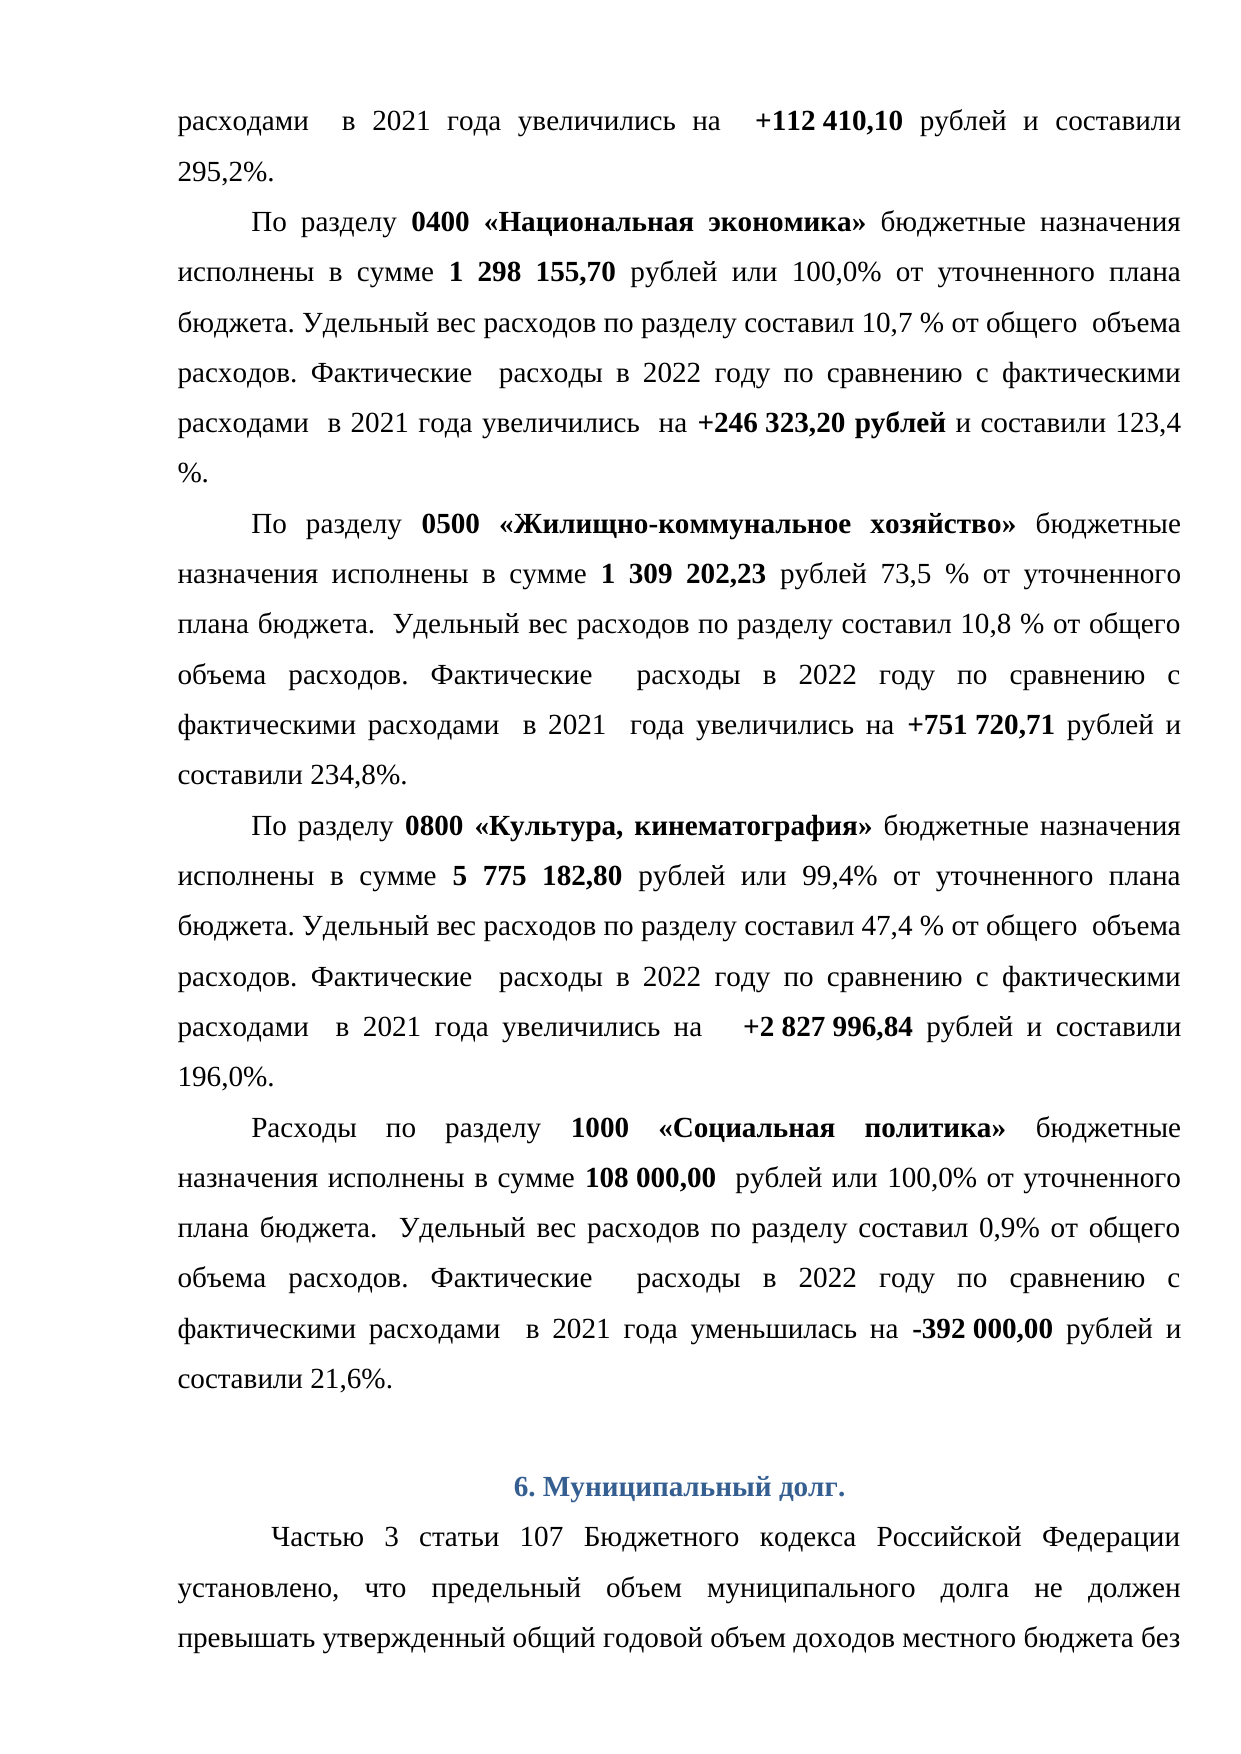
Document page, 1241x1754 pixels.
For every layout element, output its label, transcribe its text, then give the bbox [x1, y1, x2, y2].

text По разделу 0400 «Национальная экономика» бюджетные назначения исполнены в сумме 1 298 155,70 рублей или 100,0% от уточненного плана бюджета. Удельный вес расходов по разделу составил 10,7 % от общего объема расходов. Фактические расходы в 2022 году по сравнению с фактическими расходами в 2021 года увеличились на +246 323,20 рублей и составили 123,4 %. [177, 204, 1181, 489]
text По разделу 0800 «Культура, кинематография» бюджетные назначения исполнены в сумме 5 775 182,80 рублей или 99,4% от уточненного плана бюджета. Удельный вес расходов по разделу составил 47,4 % от общего объема расходов. Фактические расходы в 2022 году по сравнению с фактическими расходами в 2021 года увеличились на +2 827 996,84 рублей и составили 196,0%. [177, 808, 1181, 1093]
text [177, 103, 1181, 187]
subtitle 6. Муниципальный долг. [177, 1469, 1181, 1503]
text По разделу 0500 «Жилищно-коммунальное хозяйство» бюджетные назначения исполнены в сумме 1 309 202,23 рублей 73,5 % от уточненного плана бюджета. Удельный вес расходов по разделу составил 10,8 % от общего объема расходов. Фактические расходы в 2022 году по сравнению с фактическими расходами в 2021 года увеличились на +751 720,71 рублей и составили 234,8%. [177, 506, 1181, 791]
text Расходы по разделу 1000 «Социальная политика» бюджетные назначения исполнены в сумме 108 000,00 рублей или 100,0% от уточненного плана бюджета. Удельный вес расходов по разделу составил 0,9% от общего объема расходов. Фактические расходы в 2022 году по сравнению с фактическими расходами в 2021 года уменьшилась на -392 000,00 рублей и составили 21,6%. [177, 1110, 1181, 1395]
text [177, 1519, 1181, 1653]
